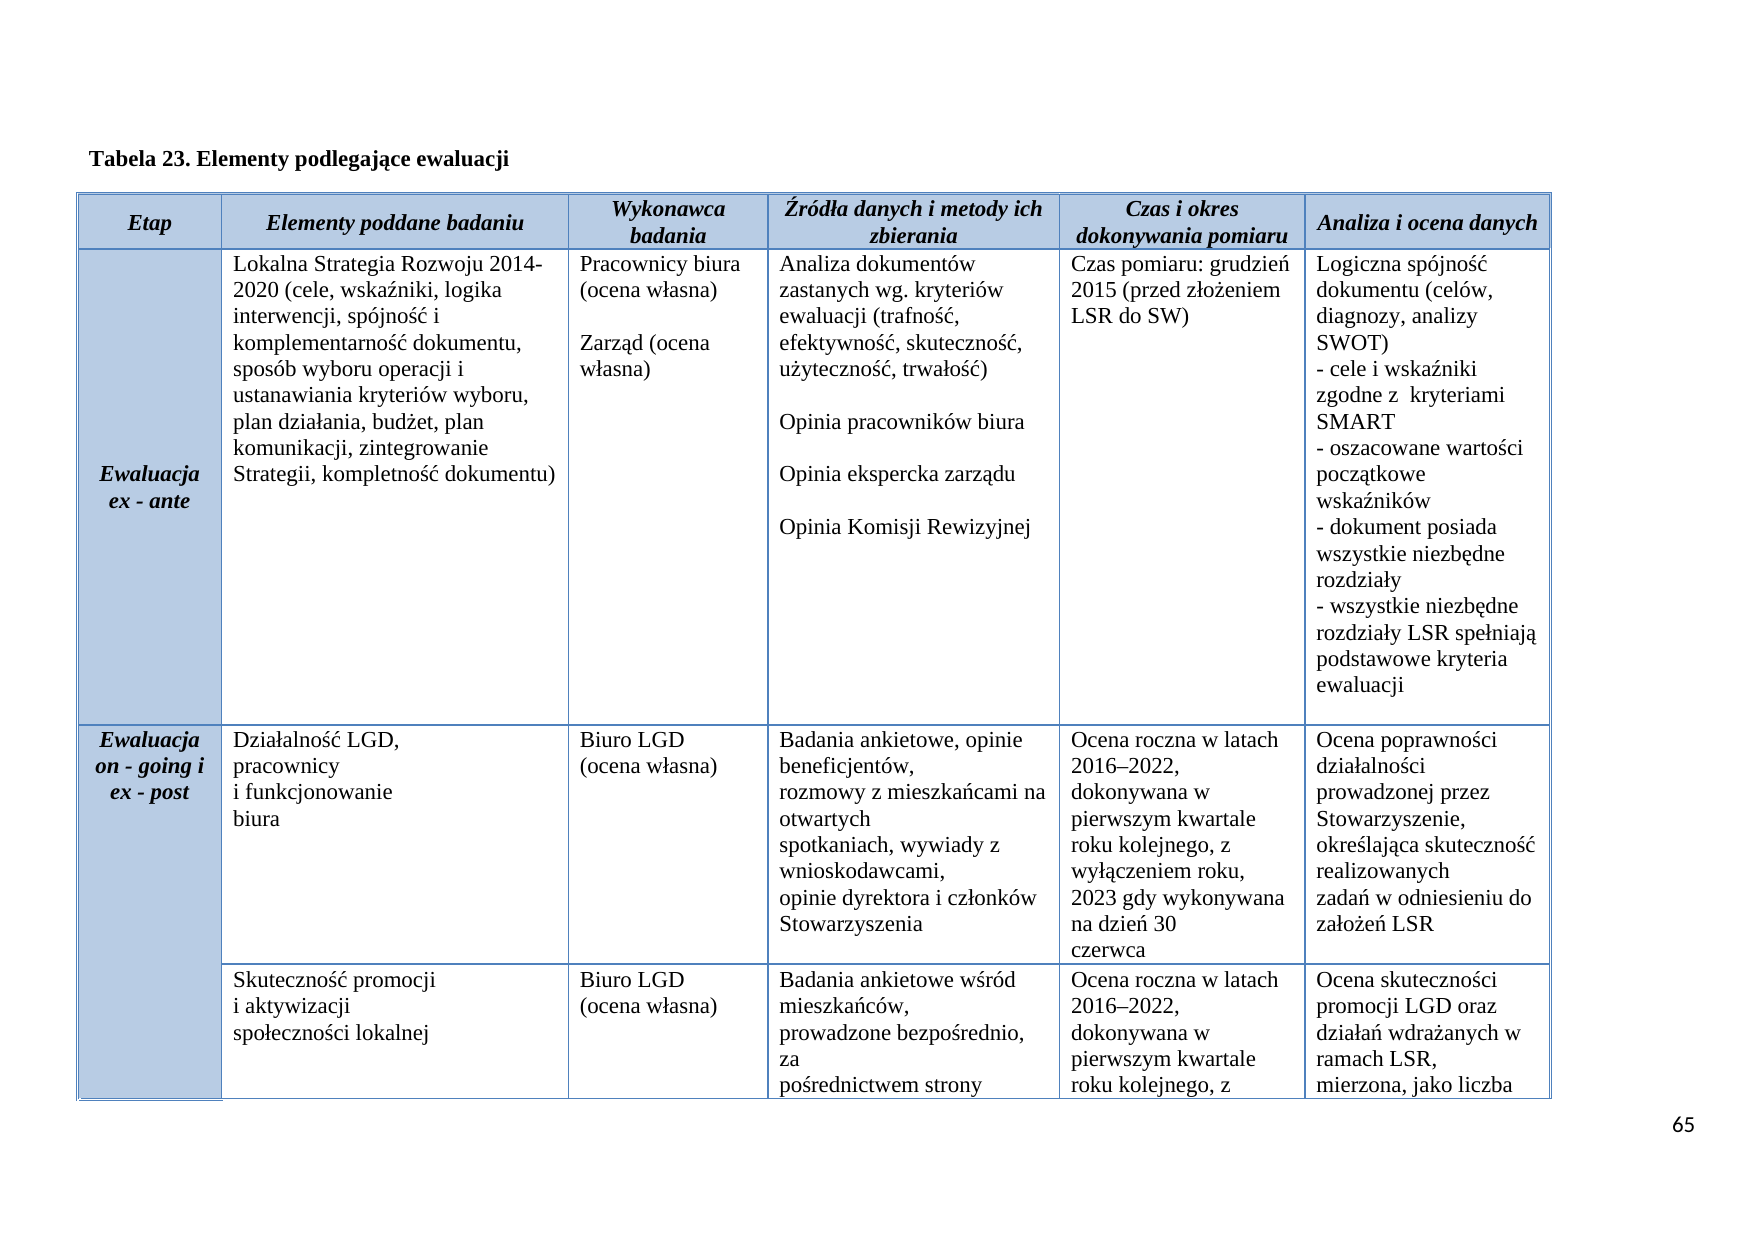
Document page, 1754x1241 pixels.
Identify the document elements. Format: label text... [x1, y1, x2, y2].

table_cell Skuteczność promocji i aktywizacji społeczności lokalnej [222, 965, 568, 1098]
table_cell Biuro LGD (ocena własna) [569, 726, 767, 963]
table_cell Biuro LGD (ocena własna) [569, 965, 767, 1098]
table_cell Lokalna Strategia Rozwoju 2014-2020 (cele, wskaźniki, logika interwencji, spójność i komplementarność dokumentu, sposób wyboru operacji i ustanawiania kryteriów wyboru, plan działania, budżet, plan komunikacji, zintegrowanie Strategii, kompletność dokumentu) [222, 250, 568, 724]
table_cell Działalność LGD, pracownicy i funkcjonowanie biura [222, 726, 568, 963]
table_cell Badania ankietowe wśród mieszkańców, prowadzone bezpośrednio, za pośrednictwem strony internetowej Stowarzyszenia [769, 965, 1059, 1098]
table_cell Ocena roczna w latach 2016–2022, dokonywana w pierwszym kwartale roku kolejnego, z wyłączeniem roku, 2023 gdy wykonywana na dzień 30 czerwca [1060, 965, 1304, 1098]
text Tabela 23. Elementy podlegające ewaluacji [89, 145, 1695, 171]
table_header Czas i okres dokonywania pomiaru [1060, 195, 1304, 248]
table_cell Ocena poprawności działalności prowadzonej przez Stowarzyszenie, określająca skuteczność realizowanych zadań w odniesieniu do założeń LSR [1306, 726, 1549, 963]
table_header Wykonawca badania [569, 195, 767, 248]
table_header Elementy poddane badaniu [222, 195, 568, 248]
table_cell Badania ankietowe, opinie beneficjentów, rozmowy z mieszkańcami na otwartych spotkaniach, wywiady z wnioskodawcami, opinie dyrektora i członków Stowarzyszenia [769, 726, 1059, 963]
table_header Analiza i ocena danych [1306, 195, 1549, 248]
table_cell Logiczna spójność dokumentu (celów, diagnozy, analizy SWOT) - cele i wskaźniki zgodne z kryteriami SMART - oszacowane wartości początkowe wskaźników - dokument posiada wszystkie niezbędne rozdziały - wszystkie niezbędne rozdziały LSR spełniają podstawowe kryteria ewaluacji [1306, 250, 1549, 724]
table_cell Pracownicy biura (ocena własna) Zarząd (ocena własna) [569, 250, 767, 724]
table_header Etap [79, 195, 221, 248]
table_cell Ocena roczna w latach 2016–2022, dokonywana w pierwszym kwartale roku kolejnego, z wyłączeniem roku, 2023 gdy wykonywana na dzień 30 czerwca [1060, 726, 1304, 963]
table_cell Ewaluacja ex - ante [79, 250, 221, 724]
table_cell Analiza dokumentów zastanych wg. kryteriów ewaluacji (trafność, efektywność, skuteczność, użyteczność, trwałość) Opinia pracowników biura Opinia ekspercka zarządu Opinia Komisji Rewizyjnej [769, 250, 1059, 724]
table_cell Czas pomiaru: grudzień 2015 (przed złożeniem LSR do SW) [1060, 250, 1304, 724]
table_header Źródła danych i metody ich zbierania [769, 195, 1059, 248]
table_cell Ewaluacja on - going i ex - post [79, 726, 221, 1098]
